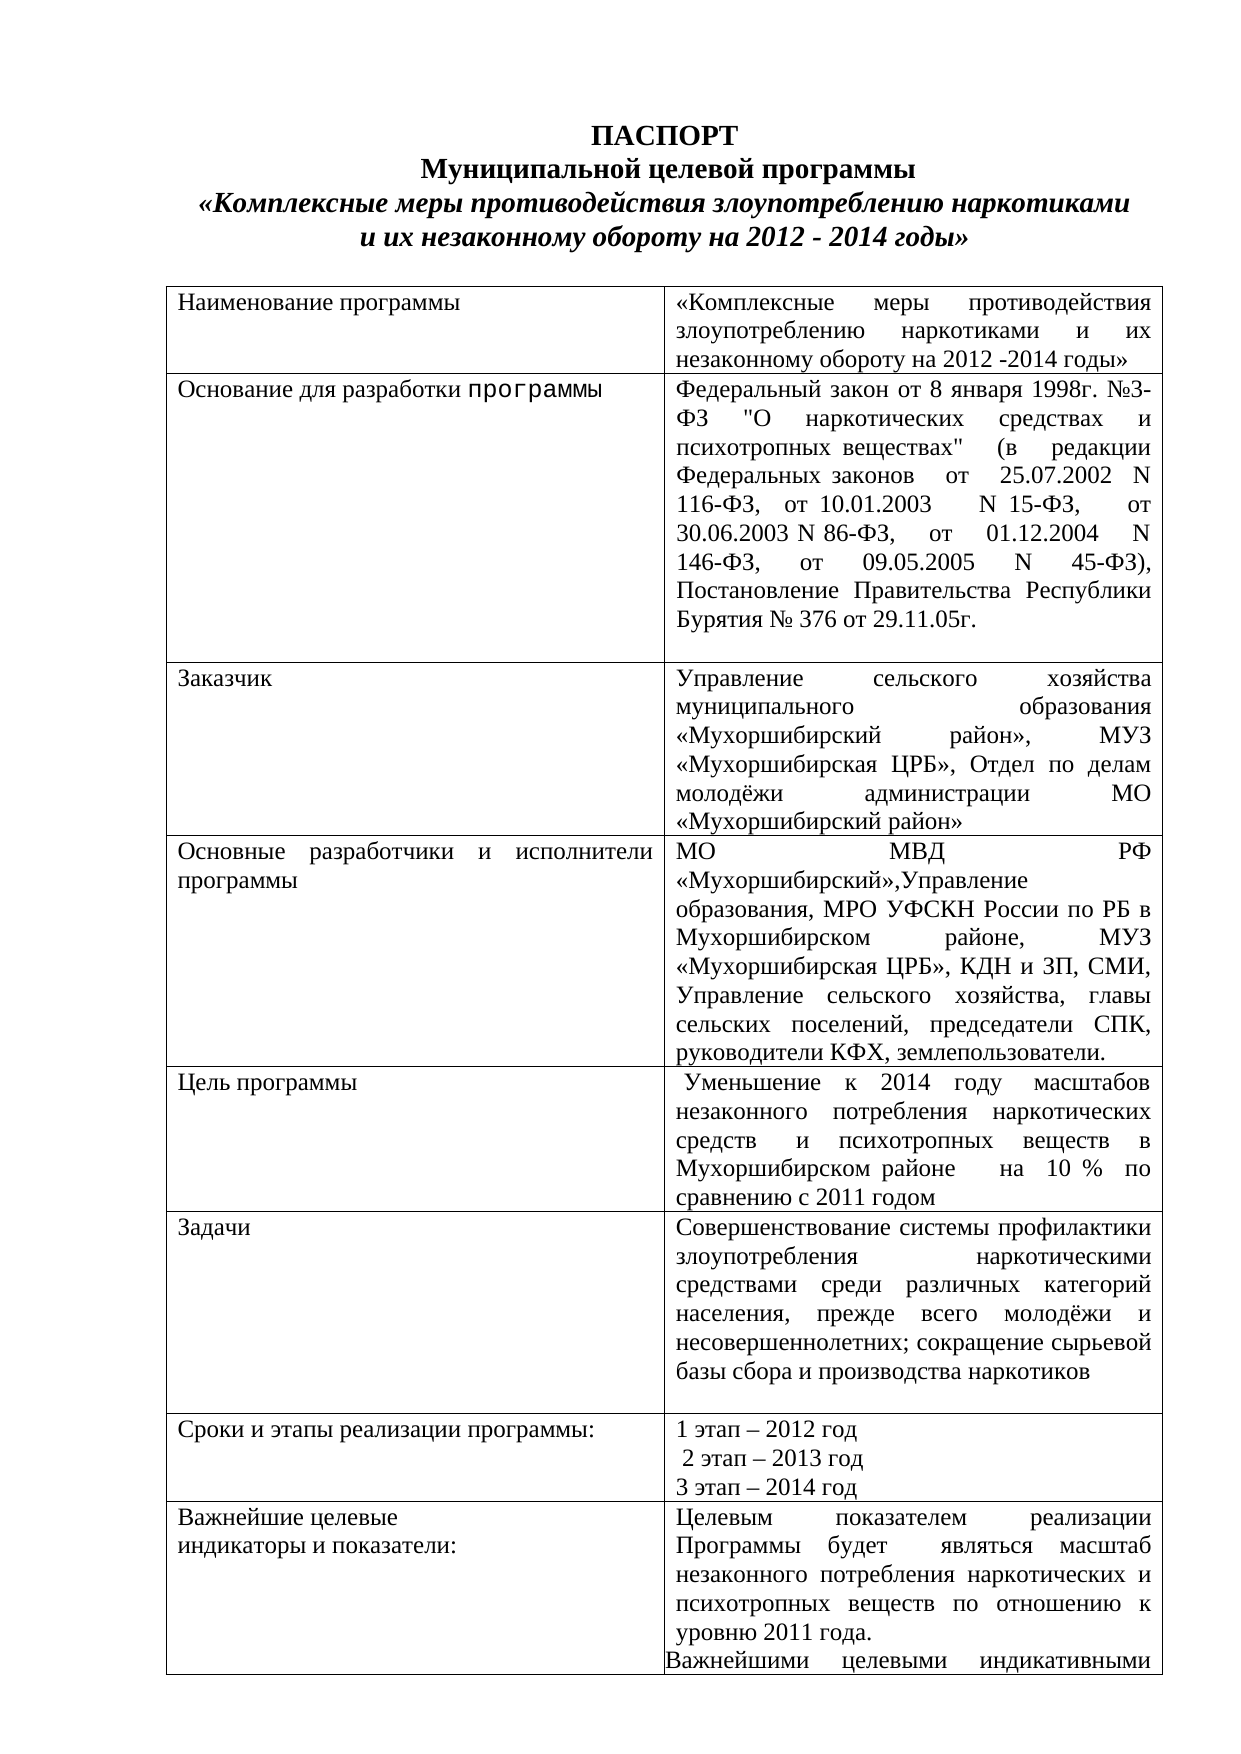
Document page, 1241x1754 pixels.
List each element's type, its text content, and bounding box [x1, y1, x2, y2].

text Муниципальной целевой программы [177, 152, 1152, 185]
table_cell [167, 1502, 664, 1674]
table_cell Основание для разработки программы [167, 374, 664, 662]
table_cell Управление сельского хозяйства муниципального образования «Мухоршибирский район», МУЗ «Мухоршибирская ЦРБ», Отдел по делам молодёжи администрации МО «Мухоршибирский район» [665, 663, 1162, 835]
table_cell Уменьшение к 2014 году масштабов незаконного потребления наркотических средств и психотропных веществ в Мухоршибирском районе на 10 % по сравнению с 2011 годом [665, 1067, 1162, 1211]
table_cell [665, 1502, 1162, 1674]
table_cell Совершенствование системы профилактики злоупотребления наркотическими средствами среди различных категорий населения, прежде всего молодёжи и несовершеннолетних; сокращение сырьевой базы сбора и производства наркотиков [665, 1212, 1162, 1413]
table_cell Федеральный закон от 8 января 1998г. №3-ФЗ "О наркотических средствах и психотропных веществах" (в редакции Федеральных законов от 25.07.2002 N 116-ФЗ, от 10.01.2003 N 15-ФЗ, от 30.06.2003 N 86-ФЗ, от 01.12.2004 N 146-ФЗ, от 09.05.2005 N 45-ФЗ), Постановление Правительства Республики Бурятия № 376 от 29.11.05г. [665, 374, 1162, 662]
text ПАСПОРТ [177, 118, 1152, 152]
table_header Наименование программы [167, 287, 664, 373]
text «Комплексные меры противодействия злоупотреблению наркотиками [177, 185, 1152, 219]
text и их незаконному обороту на 2012 - 2014 годы» [177, 219, 1152, 252]
table_cell МО МВД РФ «Мухоршибирский»,Управление образования, МРО УФСКН России по РБ в Мухоршибирском районе, МУЗ «Мухоршибирская ЦРБ», КДН и ЗП, СМИ, Управление сельского хозяйства, главы сельских поселений, председатели СПК, руководители КФХ, землепользователи. [665, 836, 1162, 1066]
table_cell Заказчик [167, 663, 664, 835]
table_cell Задачи [167, 1212, 664, 1413]
table_cell Цель программы [167, 1067, 664, 1211]
table_cell Сроки и этапы реализации программы: [167, 1414, 664, 1501]
table_header «Комплексные меры противодействия злоупотреблению наркотиками и их незаконному обороту на 2012 -2014 годы» [665, 287, 1162, 373]
table_cell Основные разработчики и исполнители программы [167, 836, 664, 1066]
table_cell 1 этап – 2012 год 2 этап – 2013 год 3 этап – 2014 год [665, 1414, 1162, 1501]
